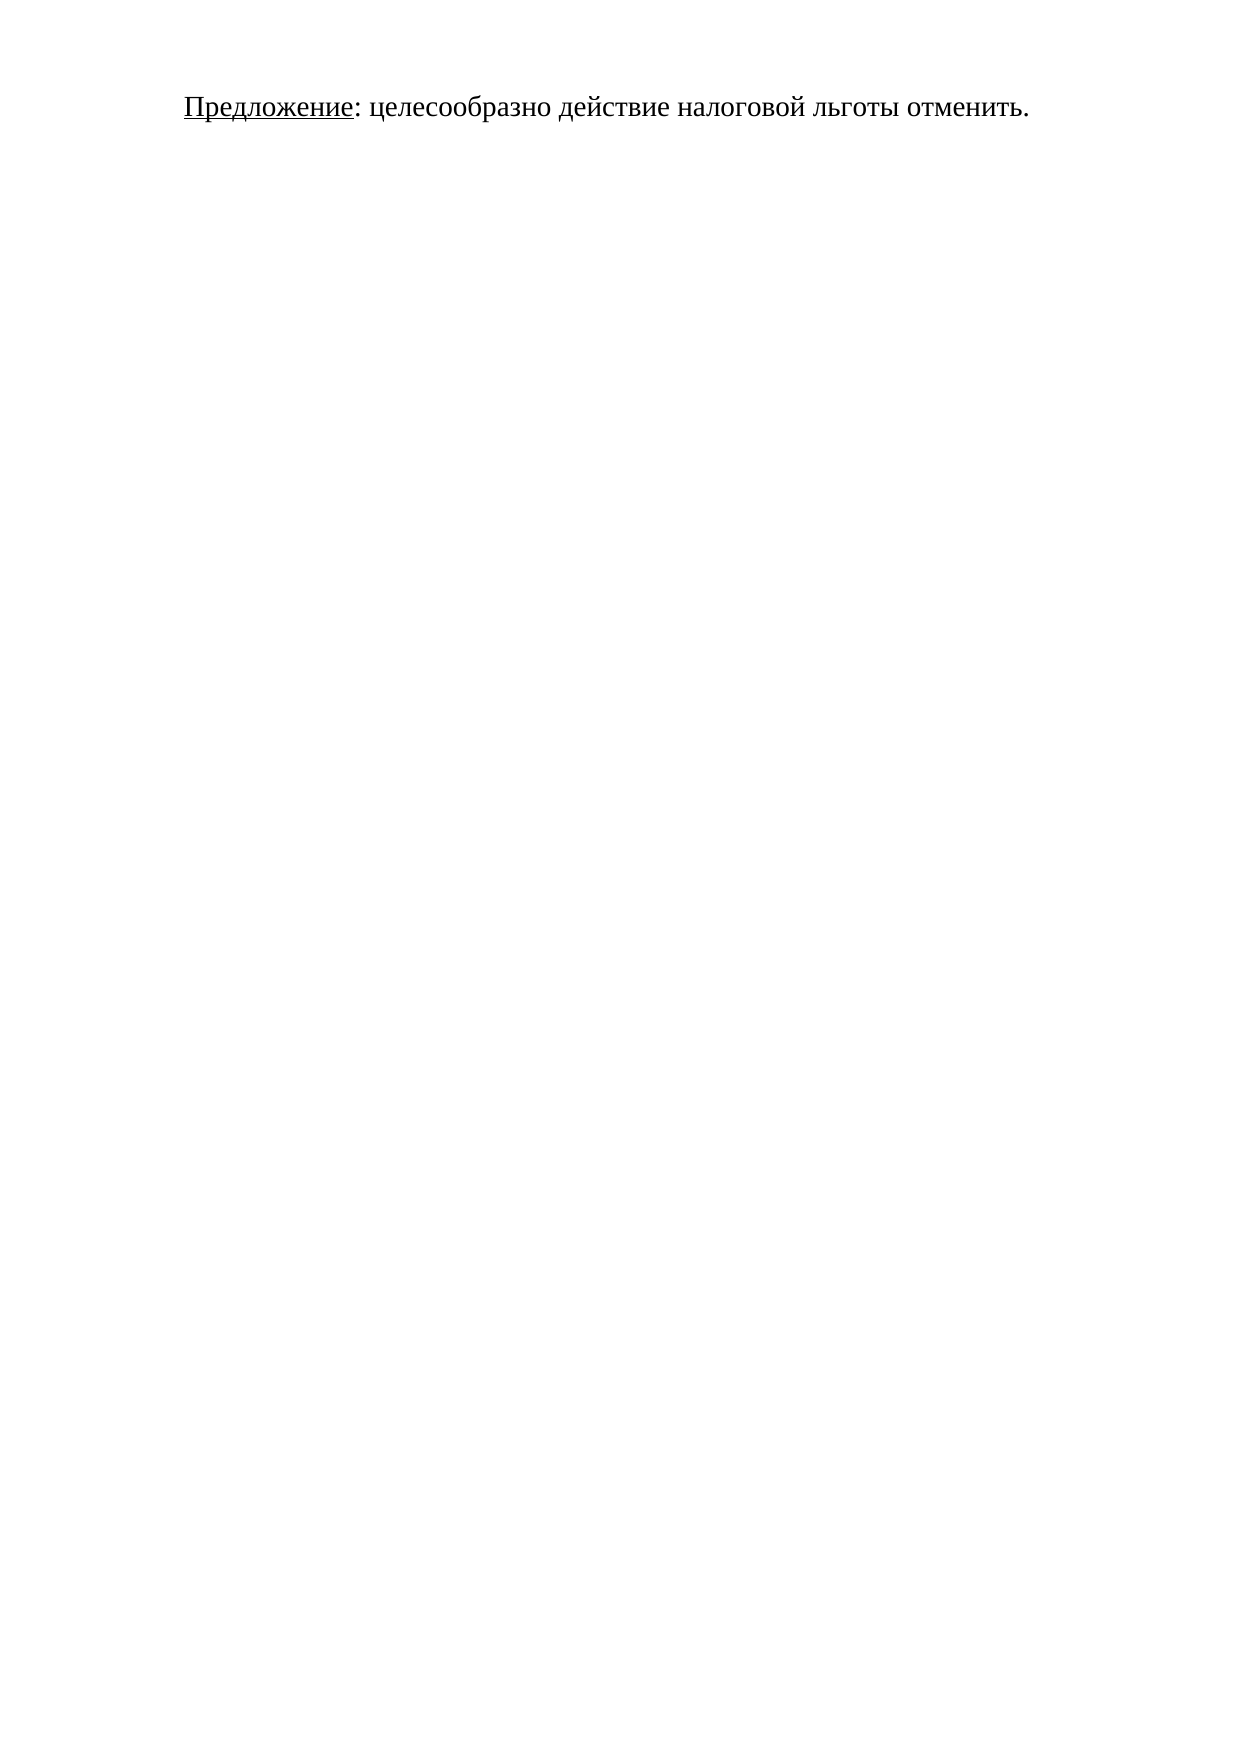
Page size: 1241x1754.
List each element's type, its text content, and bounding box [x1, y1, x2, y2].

text Предложение: целесообразно действие налоговой льготы отменить. [118, 89, 1152, 122]
